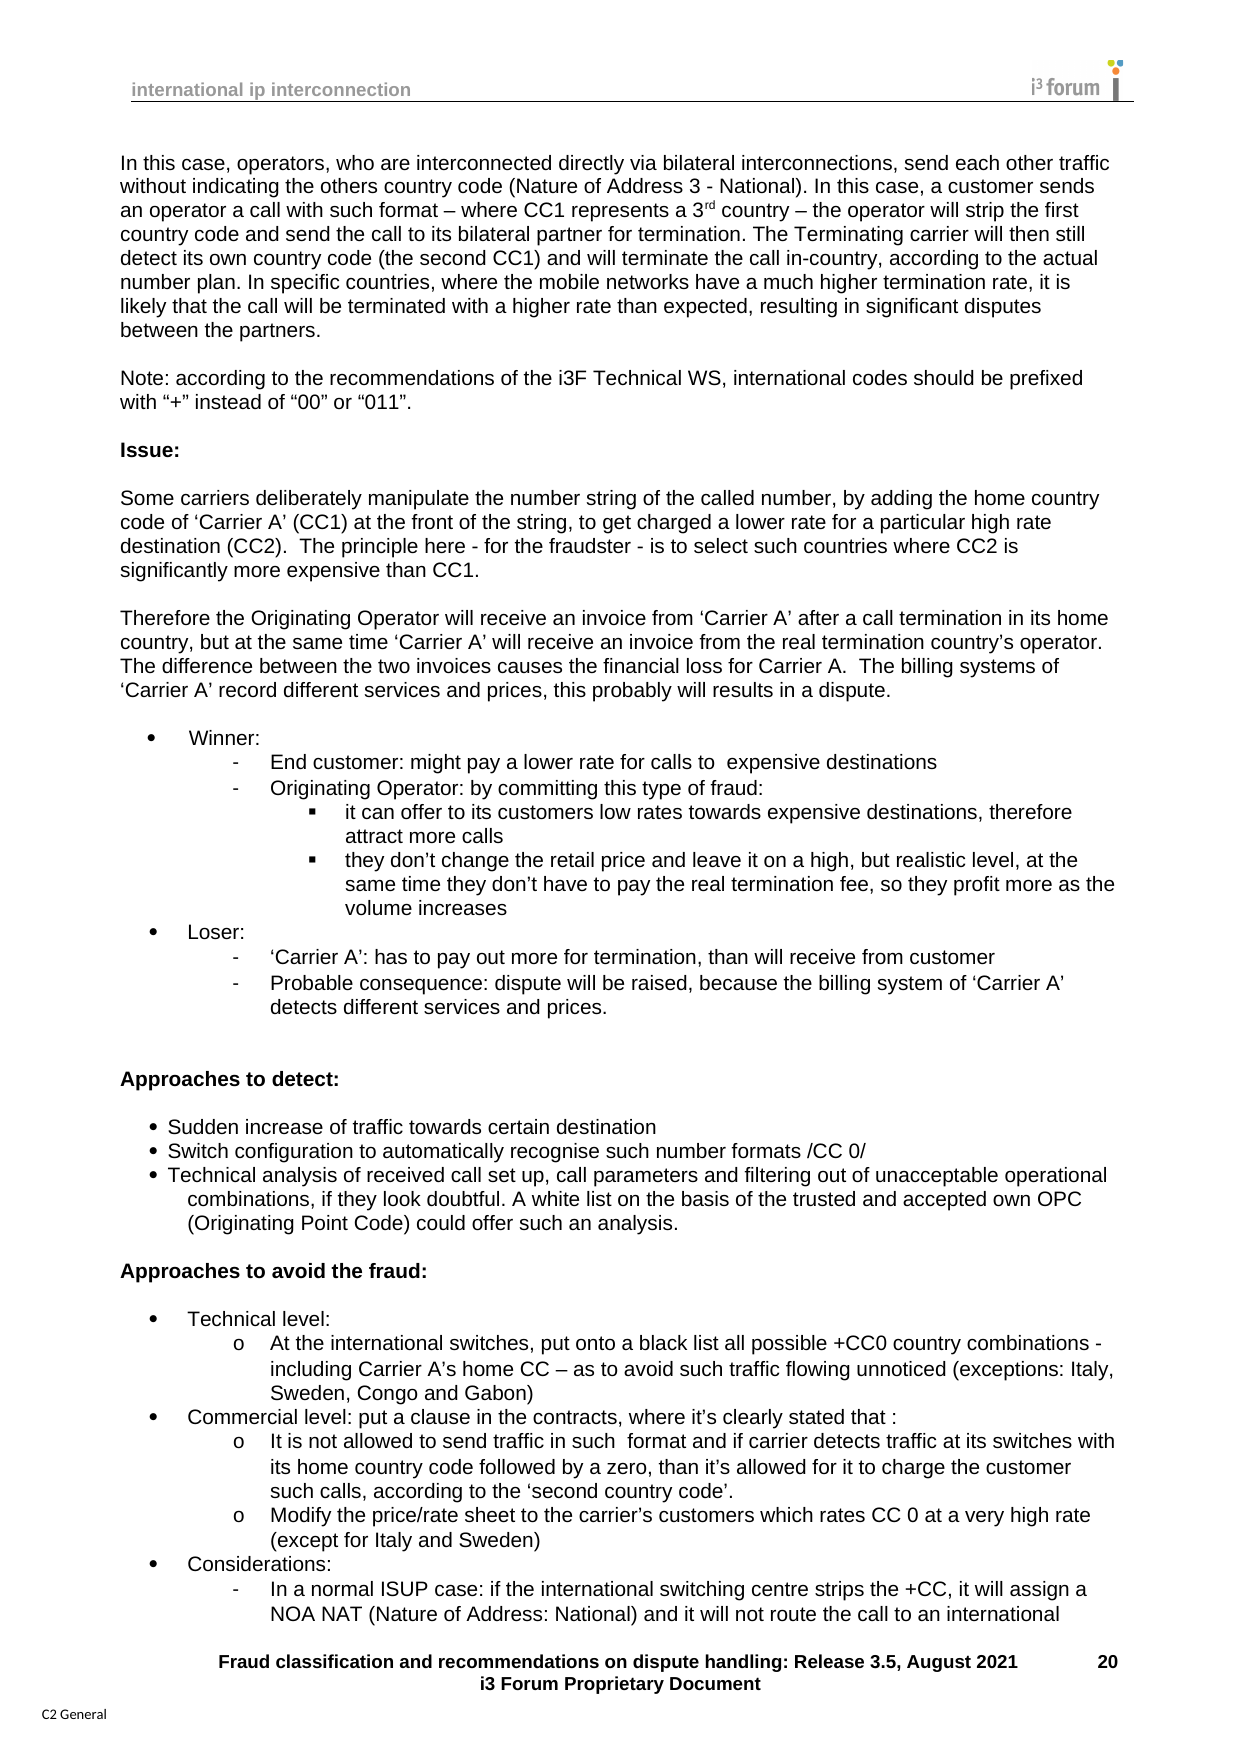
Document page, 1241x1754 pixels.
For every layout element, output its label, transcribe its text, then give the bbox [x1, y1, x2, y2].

list Probable consequence: dispute will be raised, because the billing system of ‘Carrier A’ detects different services and prices. [232, 970, 1120, 1019]
text Therefore the Originating Operator will receive an invoice from ‘Carrier A’ after a call termination in its home country, but at the same time ‘Carrier A’ will receive an invoice from the real termination country’s operator. The difference between the two invoices causes the financial loss for Carrier A. The billing systems of ‘Carrier A’ record different services and prices, this probably will results in a dispute. [120, 606, 1120, 701]
list Considerations: [149, 1552, 1120, 1576]
list ‘Carrier A’: has to pay out more for termination, than will receive from customer [232, 944, 1120, 970]
text In this case, operators, who are interconnected directly via bilateral interconnections, send each other traffic without indicating the others country code (Nature of Address 3 - National). In this case, a customer sends an operator a call with such format – where CC1 represents a 3rd country – the operator will strip the first country code and send the call to its bilateral partner for termination. The Terminating carrier will then still detect its own country code (the second CC1) and will terminate the call in-country, according to the actual number plan. In specific countries, where the mobile networks have a much higher termination rate, it is likely that the call will be terminated with a higher rate than expected, resulting in significant disputes between the partners. [120, 150, 1120, 342]
list Originating Operator: by committing this type of fraud: [232, 775, 1120, 800]
list Loser: [149, 920, 1120, 944]
text Issue: [120, 438, 1120, 462]
list Technical analysis of received call set up, call parameters and filtering out of unacceptable operational combinations, if they look doubtful. A white list on the basis of the trusted and accepted own OPC (Originating Point Code) could offer such an analysis. [149, 1163, 1120, 1235]
text Note: according to the recommendations of the i3F Technical WS, international codes should be prefixed with “+” instead of “00” or “011”. [120, 366, 1120, 414]
text Approaches to avoid the fraud: [120, 1259, 1120, 1283]
list Modify the price/rate sheet to the carrier’s customers which rates CC 0 at a very high rate (except for Italy and Sweden) [232, 1502, 1120, 1552]
list At the international switches, put onto a black list all possible +CC0 country combinations - including Carrier A’s home CC – as to avoid such traffic flowing unnoticed (exceptions: Italy, Sweden, Congo and Gabon) [232, 1331, 1120, 1405]
list they don’t change the retail price and leave it on a high, but realistic level, at the same time they don’t have to pay the real termination fee, so they profit more as the volume increases [307, 848, 1120, 920]
list it can offer to its customers low rates towards expensive destinations, therefore attract more calls [307, 800, 1120, 848]
text Approaches to detect: [120, 1067, 1120, 1091]
list Commercial level: put a clause in the contracts, where it’s clearly stated that : [149, 1405, 1120, 1429]
list Technical level: [149, 1307, 1120, 1331]
picture [1032, 60, 1124, 101]
list Switch configuration to automatically recognise such number formats /CC 0/ [149, 1139, 1120, 1163]
list End customer: might pay a lower rate for calls to expensive destinations [232, 749, 1120, 775]
list Sudden increase of traffic towards certain destination [149, 1115, 1120, 1139]
text Some carriers deliberately manipulate the number string of the called number, by adding the home country code of ‘Carrier A’ (CC1) at the front of the string, to get charged a lower rate for a particular high rate destination (CC2). The principle here - for the fraudster - is to select such countries where CC2 is significantly more expensive than CC1. [120, 486, 1120, 582]
list It is not allowed to send traffic in such format and if carrier detects traffic at its switches with its home country code followed by a zero, than it’s allowed for it to charge the customer such calls, according to the ‘second country code’. [232, 1429, 1120, 1502]
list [232, 1576, 1120, 1626]
list Winner: [148, 725, 1120, 749]
